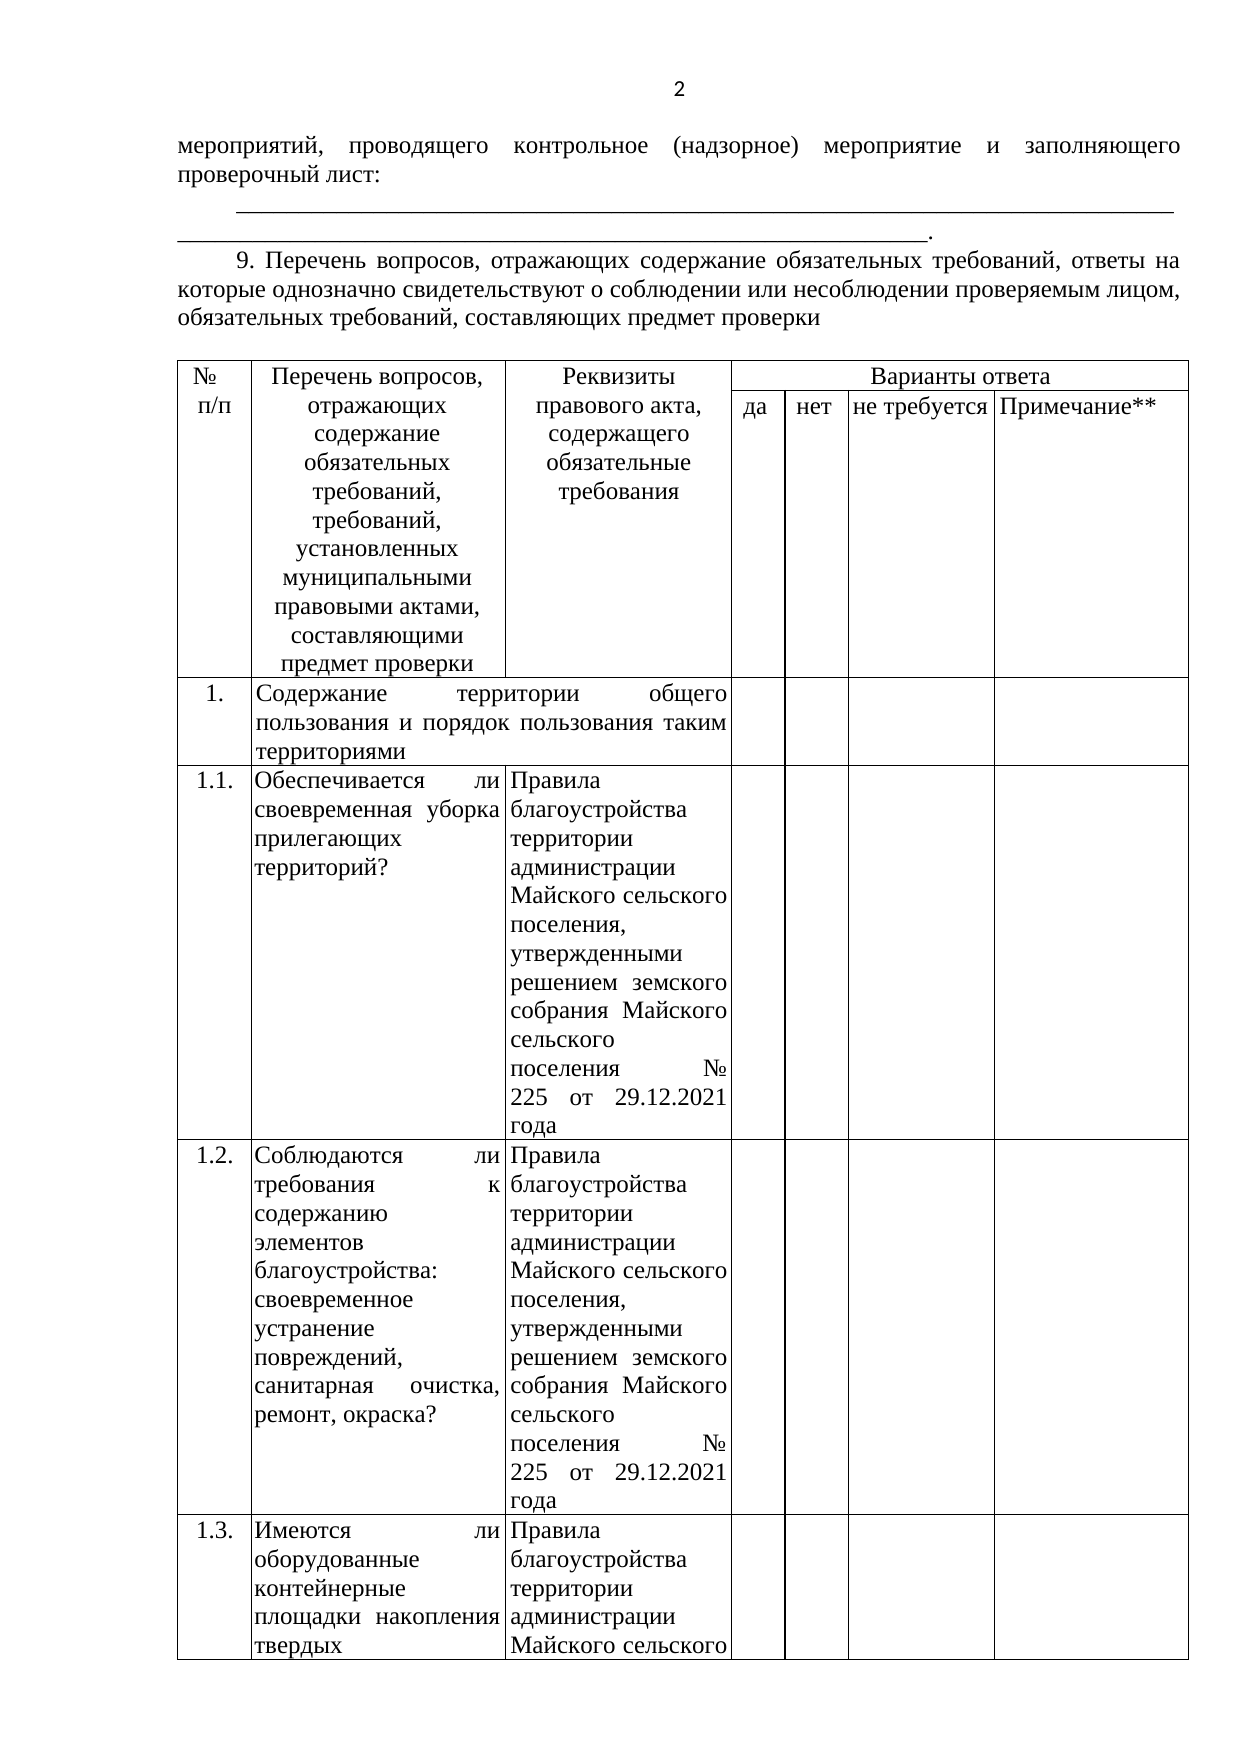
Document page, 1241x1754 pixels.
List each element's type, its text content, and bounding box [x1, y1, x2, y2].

table_cell [732, 1140, 784, 1514]
table_cell 1.1. [178, 766, 251, 1139]
table_header Варианты ответа [732, 361, 1188, 390]
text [177, 130, 1181, 187]
table_cell Соблюдаются ли требования к содержанию элементов благоустройства: своевременное устранение повреждений, санитарная очистка, ремонт, окраска? [252, 1140, 505, 1514]
table_cell [786, 766, 848, 1139]
table_cell [995, 1140, 1188, 1514]
table_cell [786, 678, 848, 764]
table_cell [732, 766, 784, 1139]
table_header Перечень вопросов, отражающих содержание обязательных требований, требований, установленных муниципальными правовыми актами, составляющими предмет проверки [252, 361, 505, 677]
table_cell [786, 1515, 848, 1659]
table_cell [849, 766, 994, 1139]
table_header № п/п [178, 361, 251, 677]
table_cell [732, 1515, 784, 1659]
table_cell [732, 678, 784, 764]
table_cell 1. [178, 678, 251, 764]
text 9. Перечень вопросов, отражающих содержание обязательных требований, ответы на которые однозначно свидетельствуют о соблюдении или несоблюдении проверяемым лицом, обязательных требований, составляющих предмет проверки [177, 245, 1181, 331]
table_cell [849, 1140, 994, 1514]
table_cell [995, 1515, 1188, 1659]
table_cell 1.2. [178, 1140, 251, 1514]
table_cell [252, 1515, 505, 1659]
table_cell нет [786, 391, 848, 677]
table_cell Примечание** [995, 391, 1188, 677]
table_cell [995, 766, 1188, 1139]
table_cell не требуется [849, 391, 994, 677]
table_cell Обеспечивается ли своевременная уборка прилегающих территорий? [252, 766, 505, 1139]
table_cell [849, 1515, 994, 1659]
table_cell [849, 678, 994, 764]
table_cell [506, 1515, 731, 1659]
table_cell Содержание территории общего пользования и порядок пользования таким территориями [252, 678, 731, 764]
table_cell [995, 678, 1188, 764]
table_cell да [732, 391, 784, 677]
table_header Реквизиты правового акта, содержащего обязательные требования [506, 361, 731, 677]
text _______________________________________________________________________________________________________________________________________. [177, 187, 1181, 245]
table_cell [786, 1140, 848, 1514]
table_cell 1.3. [178, 1515, 251, 1659]
